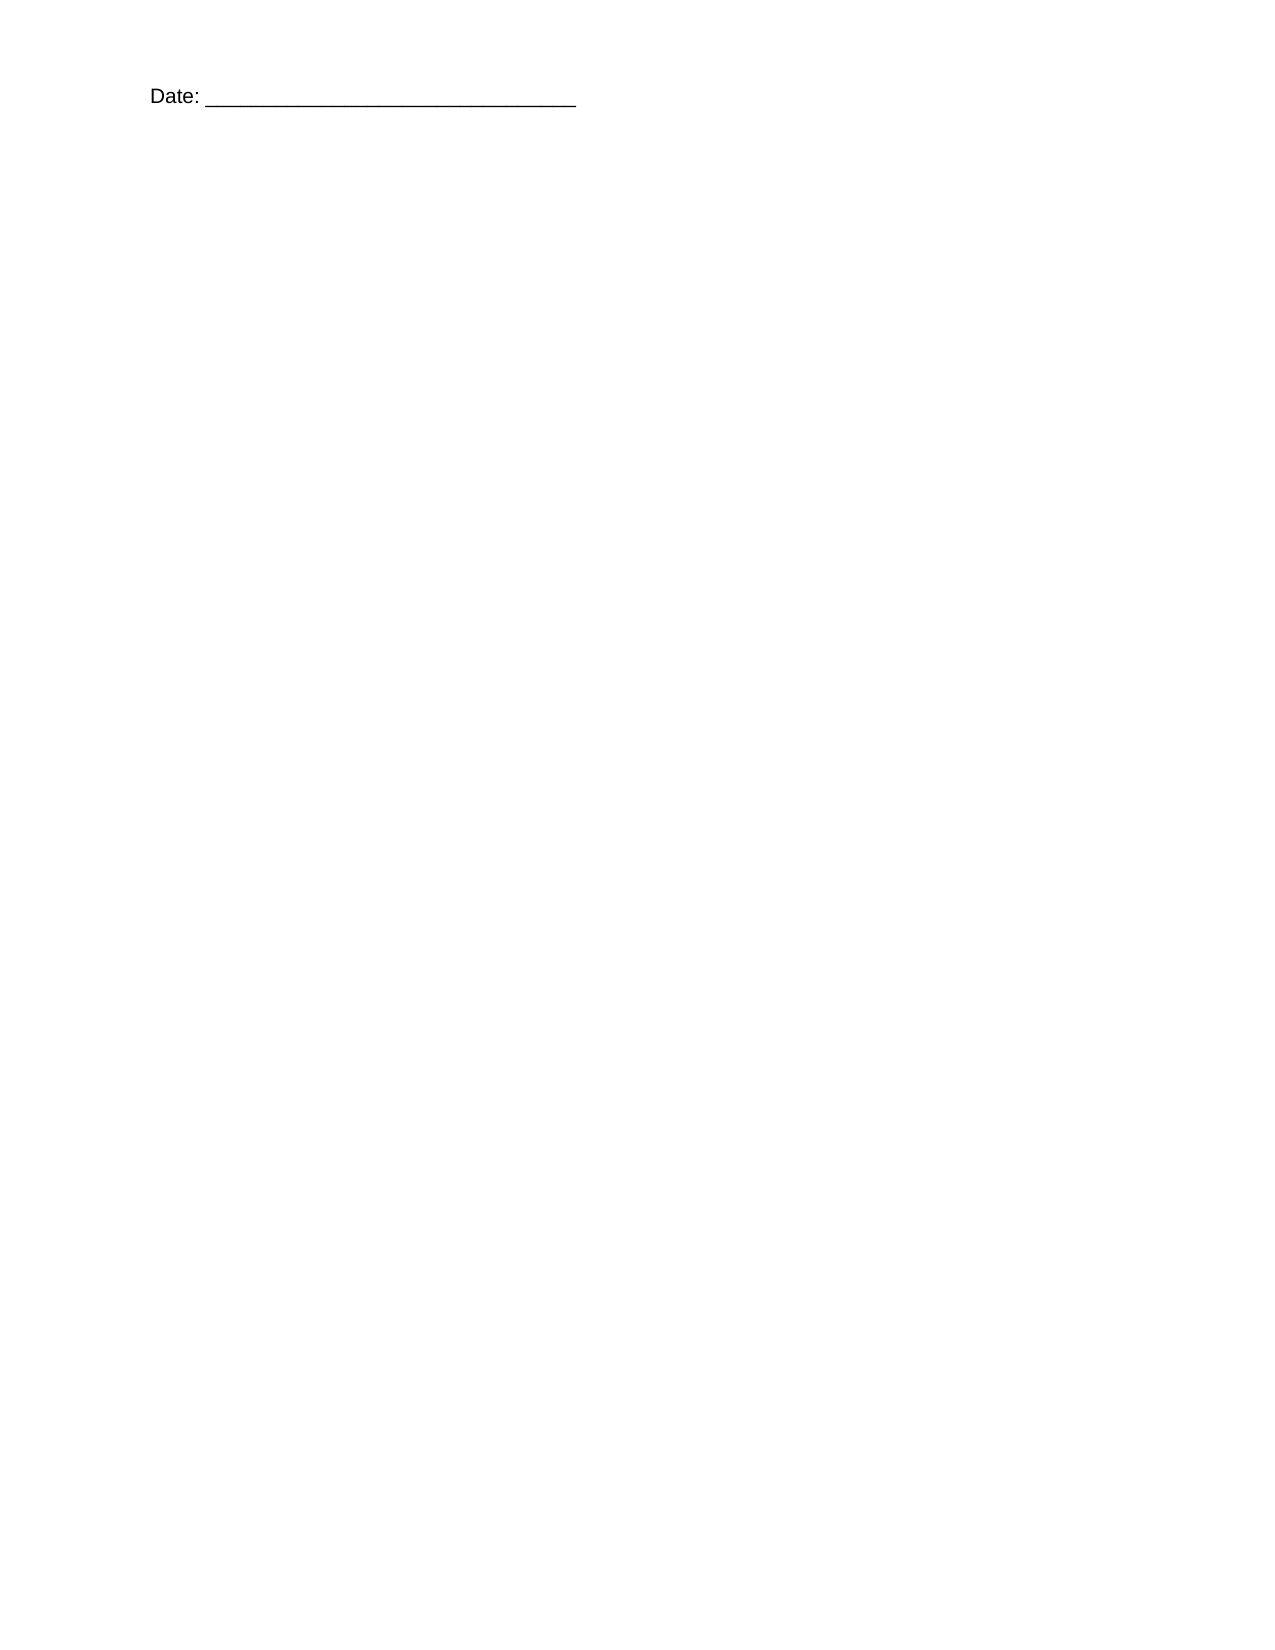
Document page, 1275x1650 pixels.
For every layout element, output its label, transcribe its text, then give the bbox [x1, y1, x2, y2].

text Date: ________________________________ [150, 84, 1125, 108]
